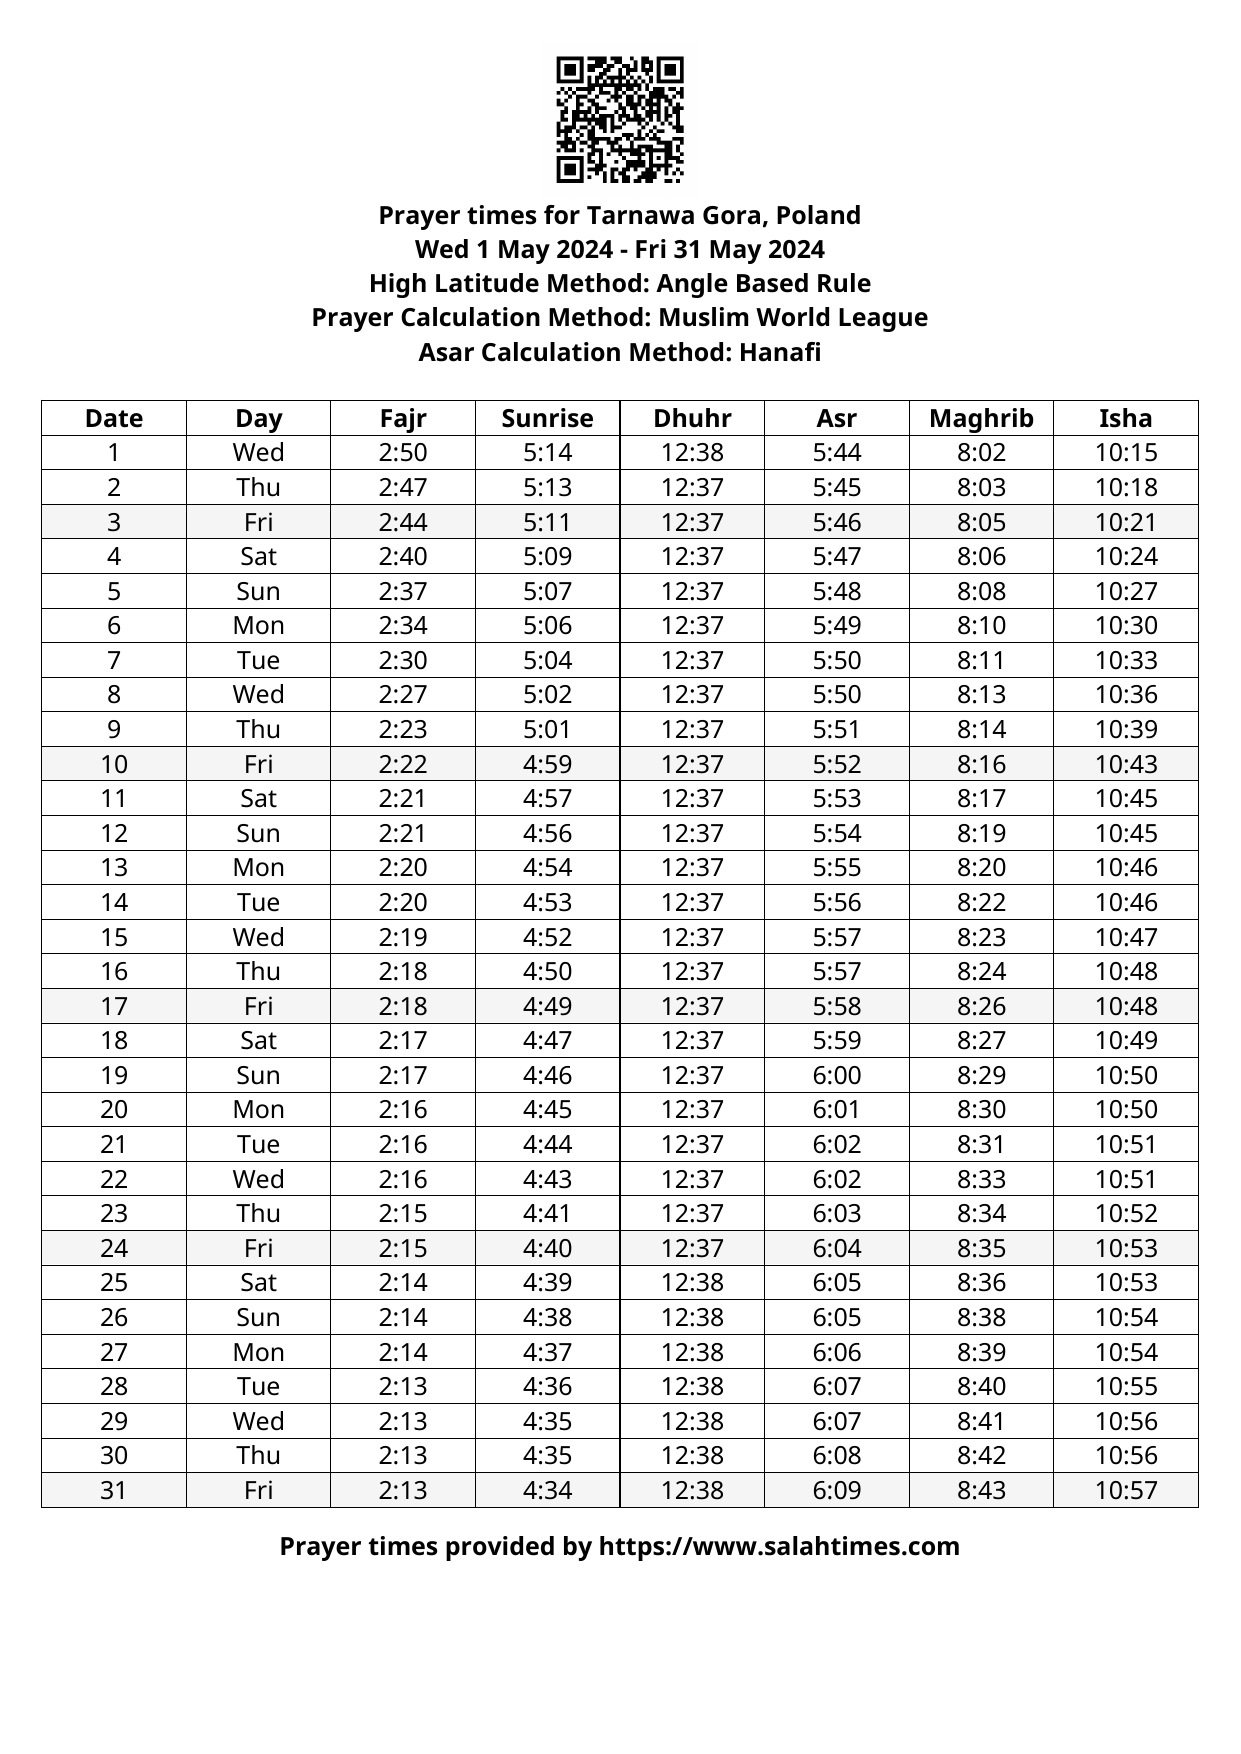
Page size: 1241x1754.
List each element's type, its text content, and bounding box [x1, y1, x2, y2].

table_cell 10:45 [1054, 816, 1198, 849]
table_cell 8:24 [910, 954, 1053, 988]
table_cell 8:22 [910, 885, 1053, 919]
table_cell Sun [187, 816, 330, 849]
table_cell Mon [187, 1093, 330, 1126]
table_cell 2:47 [331, 470, 475, 504]
table_cell 6:02 [765, 1162, 909, 1195]
table_cell 2:40 [331, 539, 475, 573]
table_cell 15 [42, 920, 186, 953]
table_cell Sun [187, 574, 330, 607]
table_cell 17 [42, 989, 186, 1022]
table_cell 10:36 [1054, 678, 1198, 711]
table_cell 8:11 [910, 643, 1053, 677]
table_cell 5:44 [765, 436, 909, 469]
table_cell Fri [187, 1473, 330, 1507]
table_cell 10:51 [1054, 1162, 1198, 1195]
table_cell 10:47 [1054, 920, 1198, 953]
table_cell 8:41 [910, 1404, 1053, 1437]
table_cell 6:02 [765, 1127, 909, 1161]
table_cell 8:20 [910, 851, 1053, 884]
table_cell 8:16 [910, 747, 1053, 780]
table_cell 10:50 [1054, 1058, 1198, 1092]
table_header Sunrise [476, 401, 619, 434]
table_cell 10:50 [1054, 1093, 1198, 1126]
table_cell 8:13 [910, 678, 1053, 711]
table_cell 5:58 [765, 989, 909, 1022]
table_cell 8:39 [910, 1335, 1053, 1368]
table_cell 4:35 [476, 1439, 619, 1472]
table_cell 5:53 [765, 781, 909, 815]
table_cell 8:06 [910, 539, 1053, 573]
table_cell 8:30 [910, 1093, 1053, 1126]
table_cell 26 [42, 1300, 186, 1334]
table_cell 8:26 [910, 989, 1053, 1022]
table_cell 10:56 [1054, 1439, 1198, 1472]
table_cell 10:18 [1054, 470, 1198, 504]
table_cell 12:37 [621, 885, 764, 919]
table_cell 12:37 [621, 539, 764, 573]
table_cell 10:21 [1054, 505, 1198, 538]
table_cell 12:37 [621, 920, 764, 953]
table_cell 2:37 [331, 574, 475, 607]
table_cell 5:56 [765, 885, 909, 919]
table_cell 7 [42, 643, 186, 677]
table_cell 22 [42, 1162, 186, 1195]
table_cell 10:49 [1054, 1024, 1198, 1057]
table_cell 11 [42, 781, 186, 815]
table_cell 4:44 [476, 1127, 619, 1161]
table_header Isha [1054, 401, 1198, 434]
table_cell 10:56 [1054, 1404, 1198, 1437]
table_cell 19 [42, 1058, 186, 1092]
table_cell 13 [42, 851, 186, 884]
table_cell 10:39 [1054, 712, 1198, 746]
table_cell 10:48 [1054, 954, 1198, 988]
table_header Maghrib [910, 401, 1053, 434]
table_cell 4:49 [476, 989, 619, 1022]
table_cell Thu [187, 1196, 330, 1230]
table_cell 6:05 [765, 1266, 909, 1299]
table_cell 25 [42, 1266, 186, 1299]
table_cell 6:00 [765, 1058, 909, 1092]
table_cell 12:37 [621, 712, 764, 746]
table_cell 2:27 [331, 678, 475, 711]
table_cell 4:41 [476, 1196, 619, 1230]
table_cell 2:44 [331, 505, 475, 538]
table_cell 10:30 [1054, 609, 1198, 642]
table_cell 6:01 [765, 1093, 909, 1126]
table_cell Wed [187, 1404, 330, 1437]
table_cell 30 [42, 1439, 186, 1472]
table_cell 5:47 [765, 539, 909, 573]
table_cell 5:55 [765, 851, 909, 884]
table_cell 2 [42, 470, 186, 504]
table_cell 5:02 [476, 678, 619, 711]
table_cell 21 [42, 1127, 186, 1161]
table_cell 12:38 [621, 1335, 764, 1368]
table_cell 10:54 [1054, 1335, 1198, 1368]
table_cell 12:38 [621, 1473, 764, 1507]
table_cell 2:34 [331, 609, 475, 642]
table_cell 6:07 [765, 1404, 909, 1437]
table_cell 2:15 [331, 1196, 475, 1230]
table_header Fajr [331, 401, 475, 434]
table_cell 10:27 [1054, 574, 1198, 607]
table_cell Sun [187, 1300, 330, 1334]
table_cell 4:45 [476, 1093, 619, 1126]
table_header Day [187, 401, 330, 434]
table_cell 5:54 [765, 816, 909, 849]
table_cell 20 [42, 1093, 186, 1126]
table_cell 12:37 [621, 1024, 764, 1057]
table_cell 12:37 [621, 1127, 764, 1161]
text Prayer Calculation Method: Muslim World League [42, 300, 1198, 334]
table_cell 5:50 [765, 678, 909, 711]
table_cell 2:23 [331, 712, 475, 746]
table_cell 8:02 [910, 436, 1053, 469]
table_cell 10:53 [1054, 1266, 1198, 1299]
table_cell 12 [42, 816, 186, 849]
table_cell 4:36 [476, 1369, 619, 1403]
table_cell 5:57 [765, 920, 909, 953]
table_cell 5:06 [476, 609, 619, 642]
table_cell 2:15 [331, 1231, 475, 1264]
table_cell 4 [42, 539, 186, 573]
table_cell 8:03 [910, 470, 1053, 504]
table_cell 12:37 [621, 747, 764, 780]
table_cell Tue [187, 1127, 330, 1161]
table_cell 23 [42, 1196, 186, 1230]
table_cell 12:38 [621, 1404, 764, 1437]
table_cell 5:59 [765, 1024, 909, 1057]
table_cell 12:37 [621, 1231, 764, 1264]
table_cell 6:03 [765, 1196, 909, 1230]
table_cell 29 [42, 1404, 186, 1437]
table_header Asr [765, 401, 909, 434]
table_cell 8:42 [910, 1439, 1053, 1472]
table_cell 10:43 [1054, 747, 1198, 780]
table_cell 6 [42, 609, 186, 642]
text Wed 1 May 2024 - Fri 31 May 2024 [42, 232, 1198, 266]
table_cell 10:46 [1054, 885, 1198, 919]
table_cell 4:47 [476, 1024, 619, 1057]
table_cell 12:37 [621, 609, 764, 642]
table_cell Thu [187, 470, 330, 504]
table_cell Thu [187, 1439, 330, 1472]
table_cell 10 [42, 747, 186, 780]
table_cell 2:20 [331, 885, 475, 919]
table_cell 10:33 [1054, 643, 1198, 677]
table_cell 2:13 [331, 1369, 475, 1403]
table_cell 4:50 [476, 954, 619, 988]
table_cell 10:52 [1054, 1196, 1198, 1230]
table_cell 4:59 [476, 747, 619, 780]
picture [542, 41, 699, 198]
table_cell 8:29 [910, 1058, 1053, 1092]
table_cell Tue [187, 643, 330, 677]
table_cell 2:50 [331, 436, 475, 469]
table_cell 5:57 [765, 954, 909, 988]
table_cell 12:37 [621, 781, 764, 815]
table_cell 4:35 [476, 1404, 619, 1437]
table_cell Wed [187, 920, 330, 953]
table_cell Tue [187, 1369, 330, 1403]
table_cell 2:13 [331, 1473, 475, 1507]
table_cell 5:48 [765, 574, 909, 607]
table_cell 8:14 [910, 712, 1053, 746]
table_cell Sat [187, 1024, 330, 1057]
table_cell 8:31 [910, 1127, 1053, 1161]
table_cell 27 [42, 1335, 186, 1368]
table_cell 5:09 [476, 539, 619, 573]
table_cell 12:37 [621, 1196, 764, 1230]
table_cell 8:33 [910, 1162, 1053, 1195]
table_cell 8:40 [910, 1369, 1053, 1403]
table_cell 12:37 [621, 816, 764, 849]
table_cell 8:23 [910, 920, 1053, 953]
table_cell 12:37 [621, 851, 764, 884]
text Prayer times for Tarnawa Gora, Poland [42, 198, 1198, 232]
table_cell 2:14 [331, 1300, 475, 1334]
table_cell Tue [187, 885, 330, 919]
table_cell 6:07 [765, 1369, 909, 1403]
table_cell 12:37 [621, 470, 764, 504]
table_cell 2:21 [331, 816, 475, 849]
table_cell 8:05 [910, 505, 1053, 538]
table_cell 4:54 [476, 851, 619, 884]
table_cell 2:17 [331, 1058, 475, 1092]
table_cell 4:37 [476, 1335, 619, 1368]
table_cell 10:46 [1054, 851, 1198, 884]
table_cell 4:56 [476, 816, 619, 849]
table_cell Mon [187, 609, 330, 642]
table_cell 2:22 [331, 747, 475, 780]
table_cell 8:17 [910, 781, 1053, 815]
table_cell 4:57 [476, 781, 619, 815]
table_cell 4:40 [476, 1231, 619, 1264]
table_cell 24 [42, 1231, 186, 1264]
table_cell 2:13 [331, 1439, 475, 1472]
table_cell 2:14 [331, 1266, 475, 1299]
table_cell 2:16 [331, 1127, 475, 1161]
table_cell Sat [187, 781, 330, 815]
table_cell 5:45 [765, 470, 909, 504]
table_cell 8:10 [910, 609, 1053, 642]
table_cell 10:54 [1054, 1300, 1198, 1334]
table_cell 12:38 [621, 1266, 764, 1299]
table_cell 2:16 [331, 1093, 475, 1126]
table_cell 2:16 [331, 1162, 475, 1195]
table_cell 12:38 [621, 1300, 764, 1334]
table_cell 12:37 [621, 643, 764, 677]
table_cell 6:05 [765, 1300, 909, 1334]
table_cell 8:43 [910, 1473, 1053, 1507]
table_cell 5:14 [476, 436, 619, 469]
table_cell 8 [42, 678, 186, 711]
table_cell 10:15 [1054, 436, 1198, 469]
table_cell 4:53 [476, 885, 619, 919]
table_cell Fri [187, 1231, 330, 1264]
table_cell 8:08 [910, 574, 1053, 607]
table_cell 8:36 [910, 1266, 1053, 1299]
table_cell 5:04 [476, 643, 619, 677]
table_cell 6:04 [765, 1231, 909, 1264]
table_cell Mon [187, 851, 330, 884]
table_cell 5:49 [765, 609, 909, 642]
table_cell 14 [42, 885, 186, 919]
table_cell 10:24 [1054, 539, 1198, 573]
table_cell 2:13 [331, 1404, 475, 1437]
table_cell 5:01 [476, 712, 619, 746]
table_cell 10:48 [1054, 989, 1198, 1022]
table_cell 12:38 [621, 1369, 764, 1403]
table_cell 12:37 [621, 1058, 764, 1092]
table_cell 3 [42, 505, 186, 538]
table_cell 9 [42, 712, 186, 746]
table_cell Sat [187, 1266, 330, 1299]
table_cell 12:38 [621, 1439, 764, 1472]
table_cell Thu [187, 954, 330, 988]
table_cell 4:43 [476, 1162, 619, 1195]
table_cell 16 [42, 954, 186, 988]
table_cell 4:46 [476, 1058, 619, 1092]
table_cell 5:13 [476, 470, 619, 504]
table_cell 12:37 [621, 954, 764, 988]
table_cell 4:52 [476, 920, 619, 953]
table_cell Sat [187, 539, 330, 573]
table_cell 2:19 [331, 920, 475, 953]
table_cell 8:38 [910, 1300, 1053, 1334]
table_cell 12:37 [621, 1162, 764, 1195]
table_cell 2:21 [331, 781, 475, 815]
table_cell Fri [187, 505, 330, 538]
table_cell 2:30 [331, 643, 475, 677]
table_cell 2:14 [331, 1335, 475, 1368]
table_cell 5:51 [765, 712, 909, 746]
text High Latitude Method: Angle Based Rule [42, 266, 1198, 300]
table_cell 8:19 [910, 816, 1053, 849]
table_header Date [42, 401, 186, 434]
table_cell 5:50 [765, 643, 909, 677]
table_cell 4:38 [476, 1300, 619, 1334]
table_cell 12:37 [621, 1093, 764, 1126]
table_cell 5 [42, 574, 186, 607]
table_cell 5:52 [765, 747, 909, 780]
table_cell 10:55 [1054, 1369, 1198, 1403]
table_cell Thu [187, 712, 330, 746]
table_cell 12:38 [621, 436, 764, 469]
table_cell 6:08 [765, 1439, 909, 1472]
table_cell 4:34 [476, 1473, 619, 1507]
table_cell Sun [187, 1058, 330, 1092]
table_cell 12:37 [621, 989, 764, 1022]
table_cell Wed [187, 436, 330, 469]
table_cell 28 [42, 1369, 186, 1403]
table_cell 12:37 [621, 678, 764, 711]
table_cell Wed [187, 1162, 330, 1195]
table_cell 2:18 [331, 989, 475, 1022]
table_cell 8:35 [910, 1231, 1053, 1264]
table_cell 10:57 [1054, 1473, 1198, 1507]
table_cell 12:37 [621, 574, 764, 607]
table_cell 2:17 [331, 1024, 475, 1057]
table_cell 10:53 [1054, 1231, 1198, 1264]
table_cell 10:51 [1054, 1127, 1198, 1161]
table_cell 2:20 [331, 851, 475, 884]
table_header Dhuhr [621, 401, 764, 434]
text Prayer times provided by https://www.salahtimes.com [42, 1528, 1198, 1563]
table_cell 2:18 [331, 954, 475, 988]
table_cell 6:09 [765, 1473, 909, 1507]
table_cell 12:37 [621, 505, 764, 538]
table_cell 6:06 [765, 1335, 909, 1368]
table_cell Wed [187, 678, 330, 711]
text Asar Calculation Method: Hanafi [42, 334, 1198, 368]
table_cell 5:46 [765, 505, 909, 538]
table_cell 18 [42, 1024, 186, 1057]
table_cell 10:45 [1054, 781, 1198, 815]
table_cell 4:39 [476, 1266, 619, 1299]
table_cell Mon [187, 1335, 330, 1368]
table_cell 5:11 [476, 505, 619, 538]
table_cell 8:34 [910, 1196, 1053, 1230]
table_cell 8:27 [910, 1024, 1053, 1057]
table_cell 1 [42, 436, 186, 469]
table_cell Fri [187, 747, 330, 780]
table_cell Fri [187, 989, 330, 1022]
table_cell 5:07 [476, 574, 619, 607]
table_cell 31 [42, 1473, 186, 1507]
